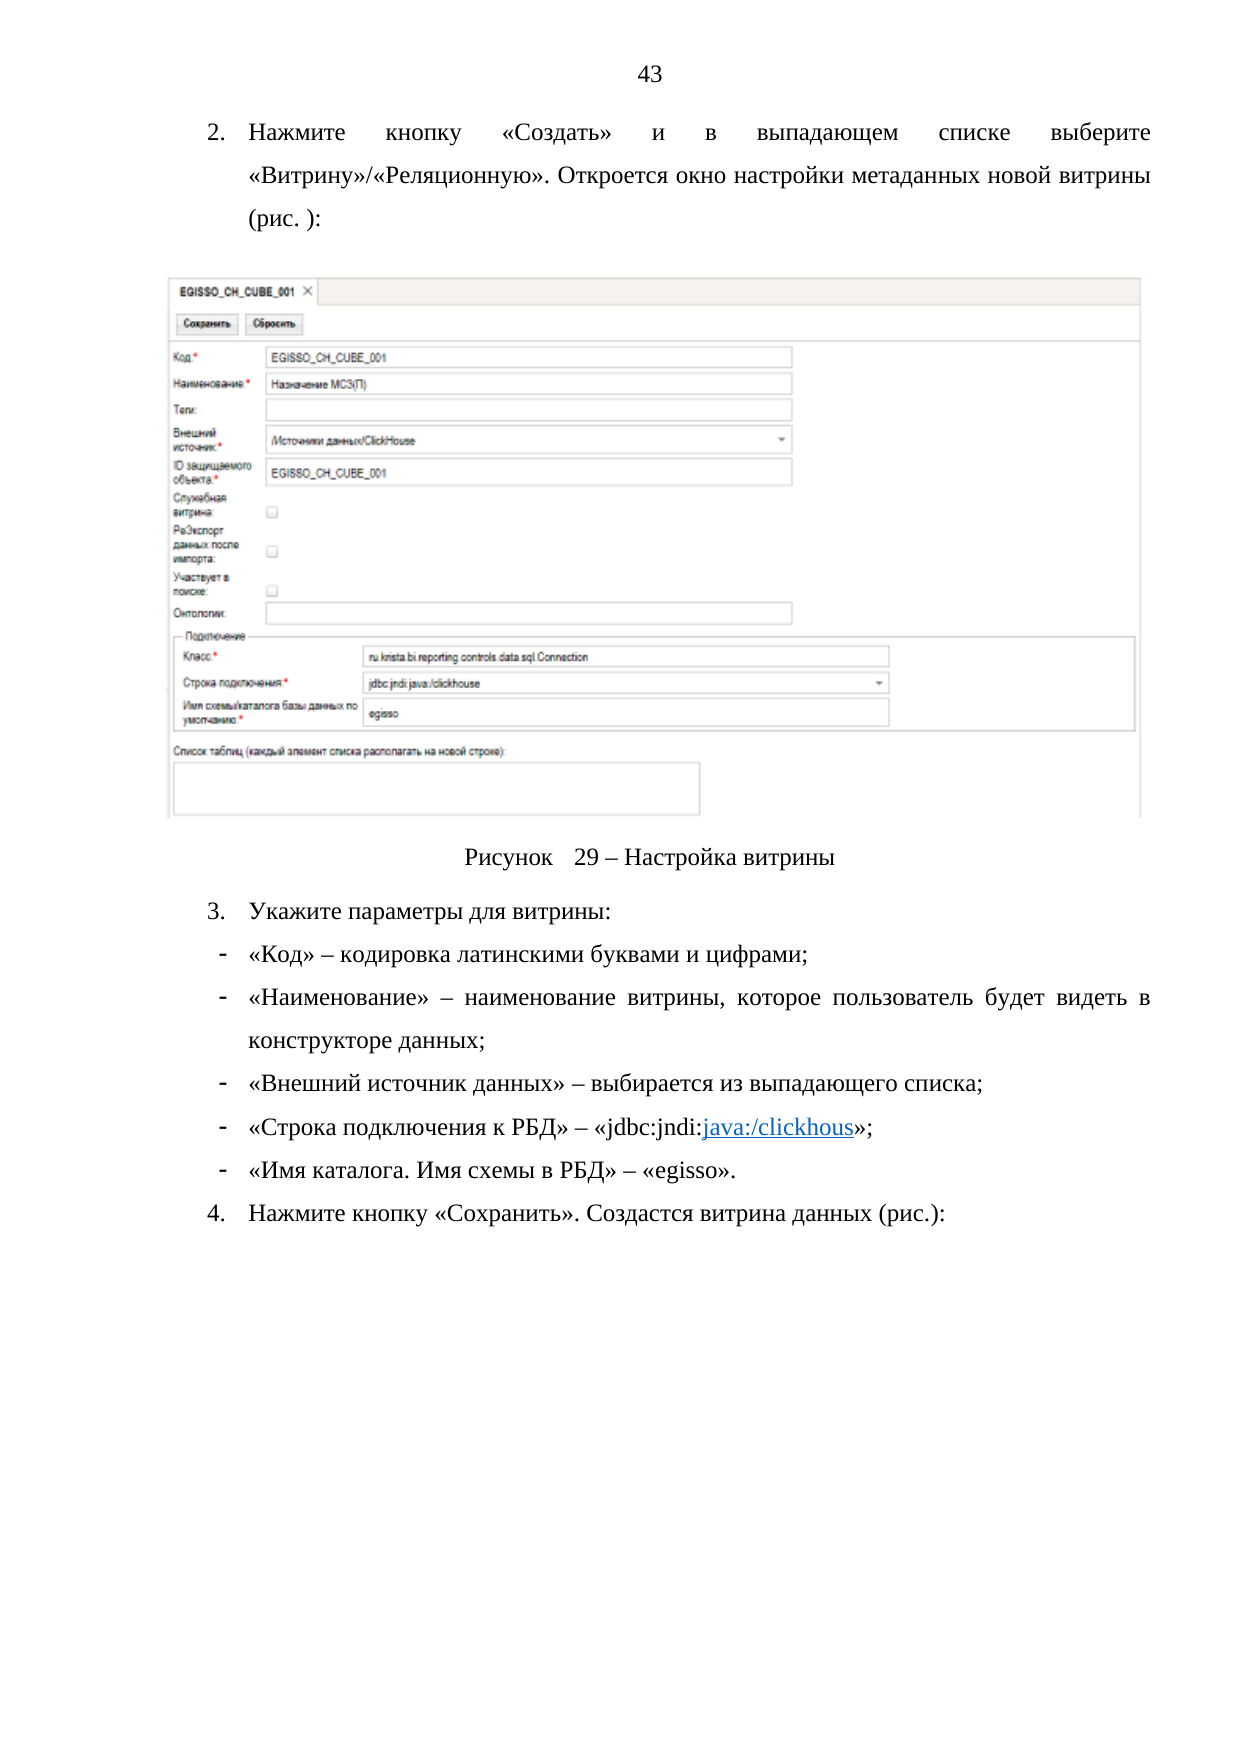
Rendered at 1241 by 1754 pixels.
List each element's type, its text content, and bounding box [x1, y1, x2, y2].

text 29 – Настройка витрины [148, 842, 1152, 871]
list Нажмите кнопку «Создать» и в выпадающем списке выберите «Витрину»/«Реляционную». Откроется окно настройки метаданных новой витрины (рис. 29): [207, 117, 1152, 232]
list «Имя каталога. Имя схемы в РБД» – «egisso». [218, 1155, 1152, 1183]
list «Внешний источник данных» – выбирается из выпадающего списка; [218, 1068, 1152, 1097]
list Укажите параметры для витрины: [207, 896, 1152, 925]
picture [164, 271, 1142, 818]
list «Наименование» – наименование витрины, которое пользователь будет видеть в конструкторе данных; [218, 982, 1152, 1054]
list Нажмите кнопку «Сохранить». Создастся витрина данных (рис.30): [207, 1198, 1152, 1227]
list «Строка подключения к РБД» – «jdbc:jndi:java:/clickhous»; [218, 1112, 1152, 1140]
list «Код» – кодировка латинскими буквами и цифрами; [218, 939, 1152, 968]
